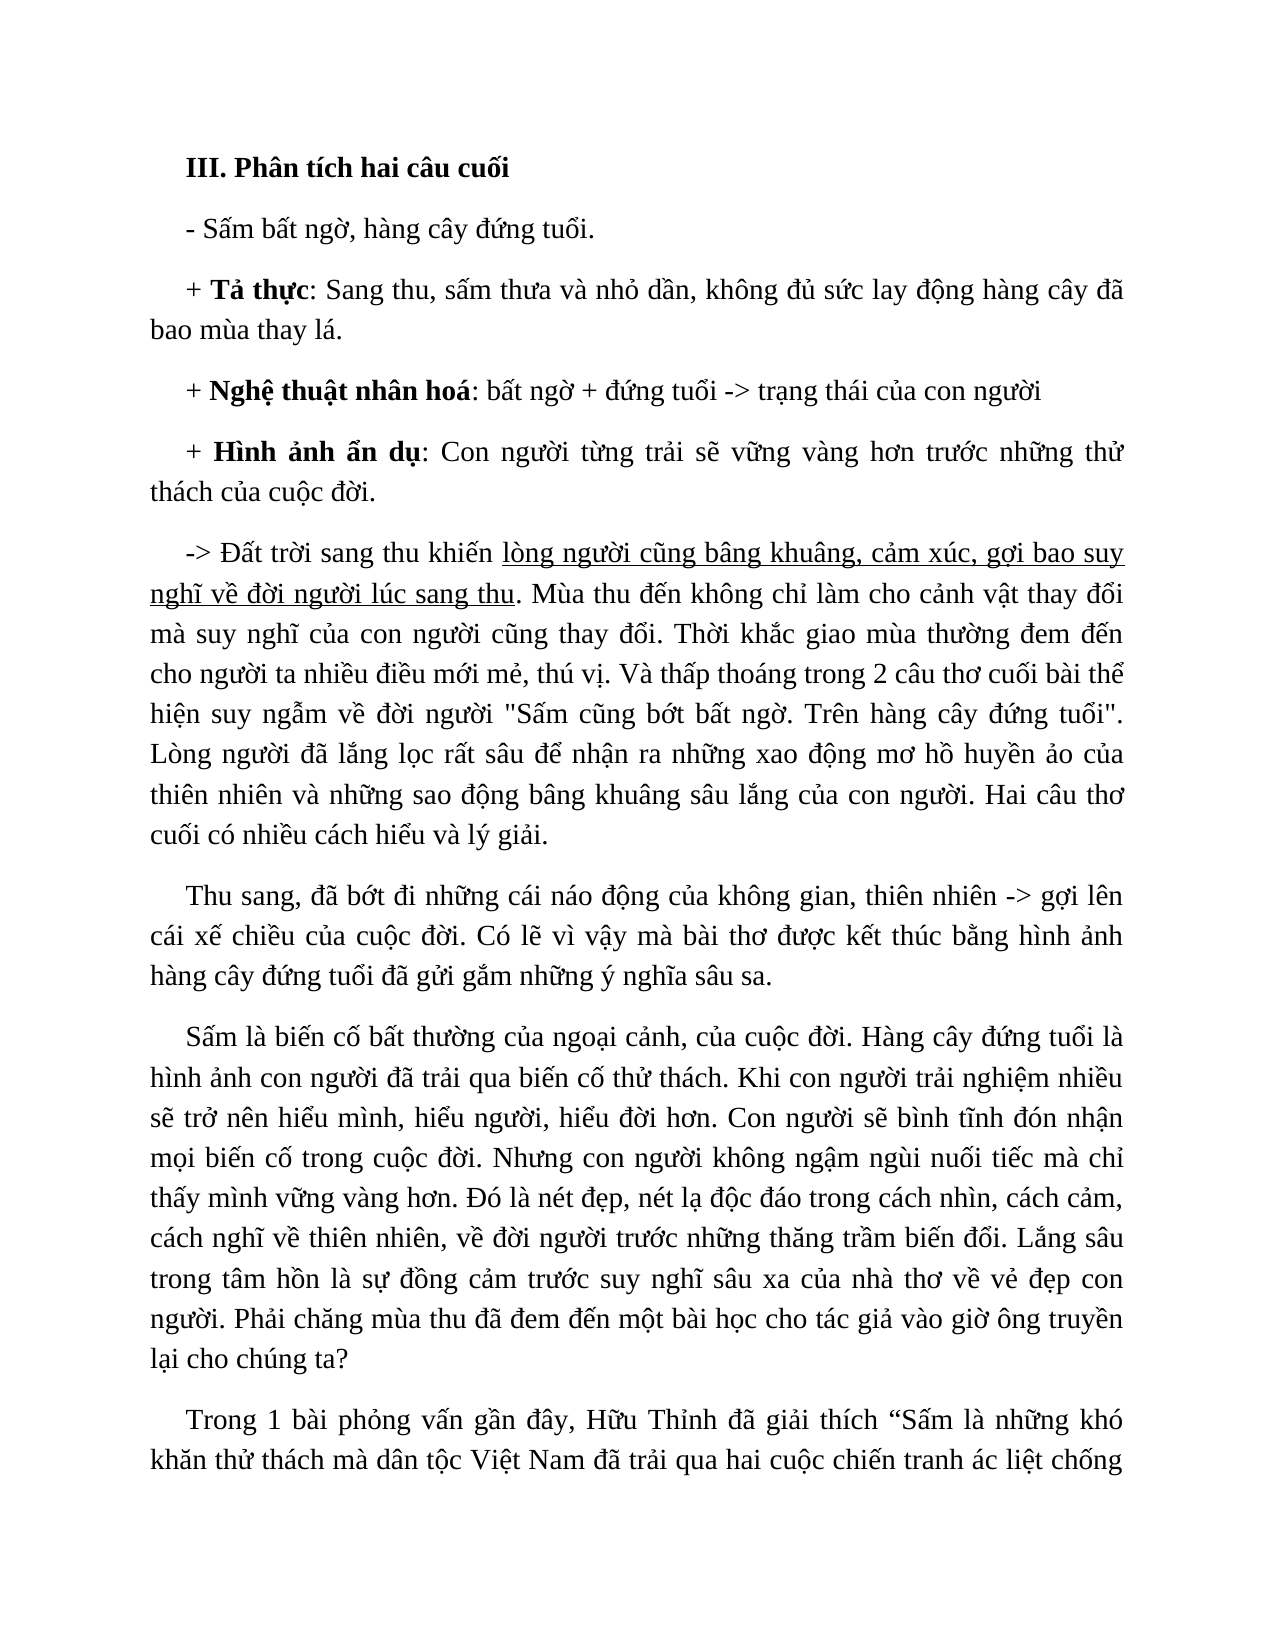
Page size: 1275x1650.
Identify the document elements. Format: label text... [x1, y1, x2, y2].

text Thu sang, đã bớt đi những cái náo động của không gian, thiên nhiên -> gợi lên cái xế chiều của cuộc đời. Có lẽ vì vậy mà bài thơ được kết thúc bằng hình ảnh hàng cây đứng tuổi đã gửi gắm những ý nghĩa sâu sa. [150, 878, 1125, 992]
text + Hình ảnh ẩn dụ: Con người từng trải sẽ vững vàng hơn trước những thử thách của cuộc đời. [150, 434, 1125, 508]
text + Nghệ thuật nhân hoá: bất ngờ + đứng tuổi -> trạng thái của con người [150, 373, 1125, 407]
text + Tả thực: Sang thu, sấm thưa và nhỏ dần, không đủ sức lay động hàng cây đã bao mùa thay lá. [150, 272, 1125, 346]
text - Sấm bất ngờ, hàng cây đứng tuổi. [150, 211, 1125, 244]
text Sấm là biến cố bất thường của ngoại cảnh, của cuộc đời. Hàng cây đứng tuổi là hình ảnh con người đã trải qua biến cố thử thách. Khi con người trải nghiệm nhiều sẽ trở nên hiểu mình, hiểu người, hiểu đời hơn. Con người sẽ bình tĩnh đón nhận mọi biến cố trong cuộc đời. Nhưng con người không ngậm ngùi nuối tiếc mà chỉ thấy mình vững vàng hơn. Đó là nét đẹp, nét lạ độc đáo trong cách nhìn, cách cảm, cách nghĩ về thiên nhiên, về đời người trước những thăng trầm biến đổi. Lắng sâu trong tâm hồn là sự đồng cảm trước suy nghĩ sâu xa của nhà thơ về vẻ đẹp con người. Phải chăng mùa thu đã đem đến một bài học cho tác giả vào giờ ông truyền lại cho chúng ta? [150, 1019, 1125, 1375]
text III. Phân tích hai câu cuối [150, 150, 1125, 183]
text -> Đất trời sang thu khiến lòng người cũng bâng khuâng, cảm xúc, gợi bao suy nghĩ về đời người lúc sang thu. Mùa thu đến không chỉ làm cho cảnh vật thay đổi mà suy nghĩ của con người cũng thay đổi. Thời khắc giao mùa thường đem đến cho người ta nhiều điều mới mẻ, thú vị. Và thấp thoáng trong 2 câu thơ cuối bài thể hiện suy ngẫm về đời người "Sấm cũng bớt bất ngờ. Trên hàng cây đứng tuổi". Lòng người đã lắng lọc rất sâu để nhận ra những xao động mơ hồ huyền ảo của thiên nhiên và những sao động bâng khuâng sâu lắng của con người. Hai câu thơ cuối có nhiều cách hiểu và lý giải. [150, 536, 1125, 851]
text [150, 1402, 1125, 1476]
